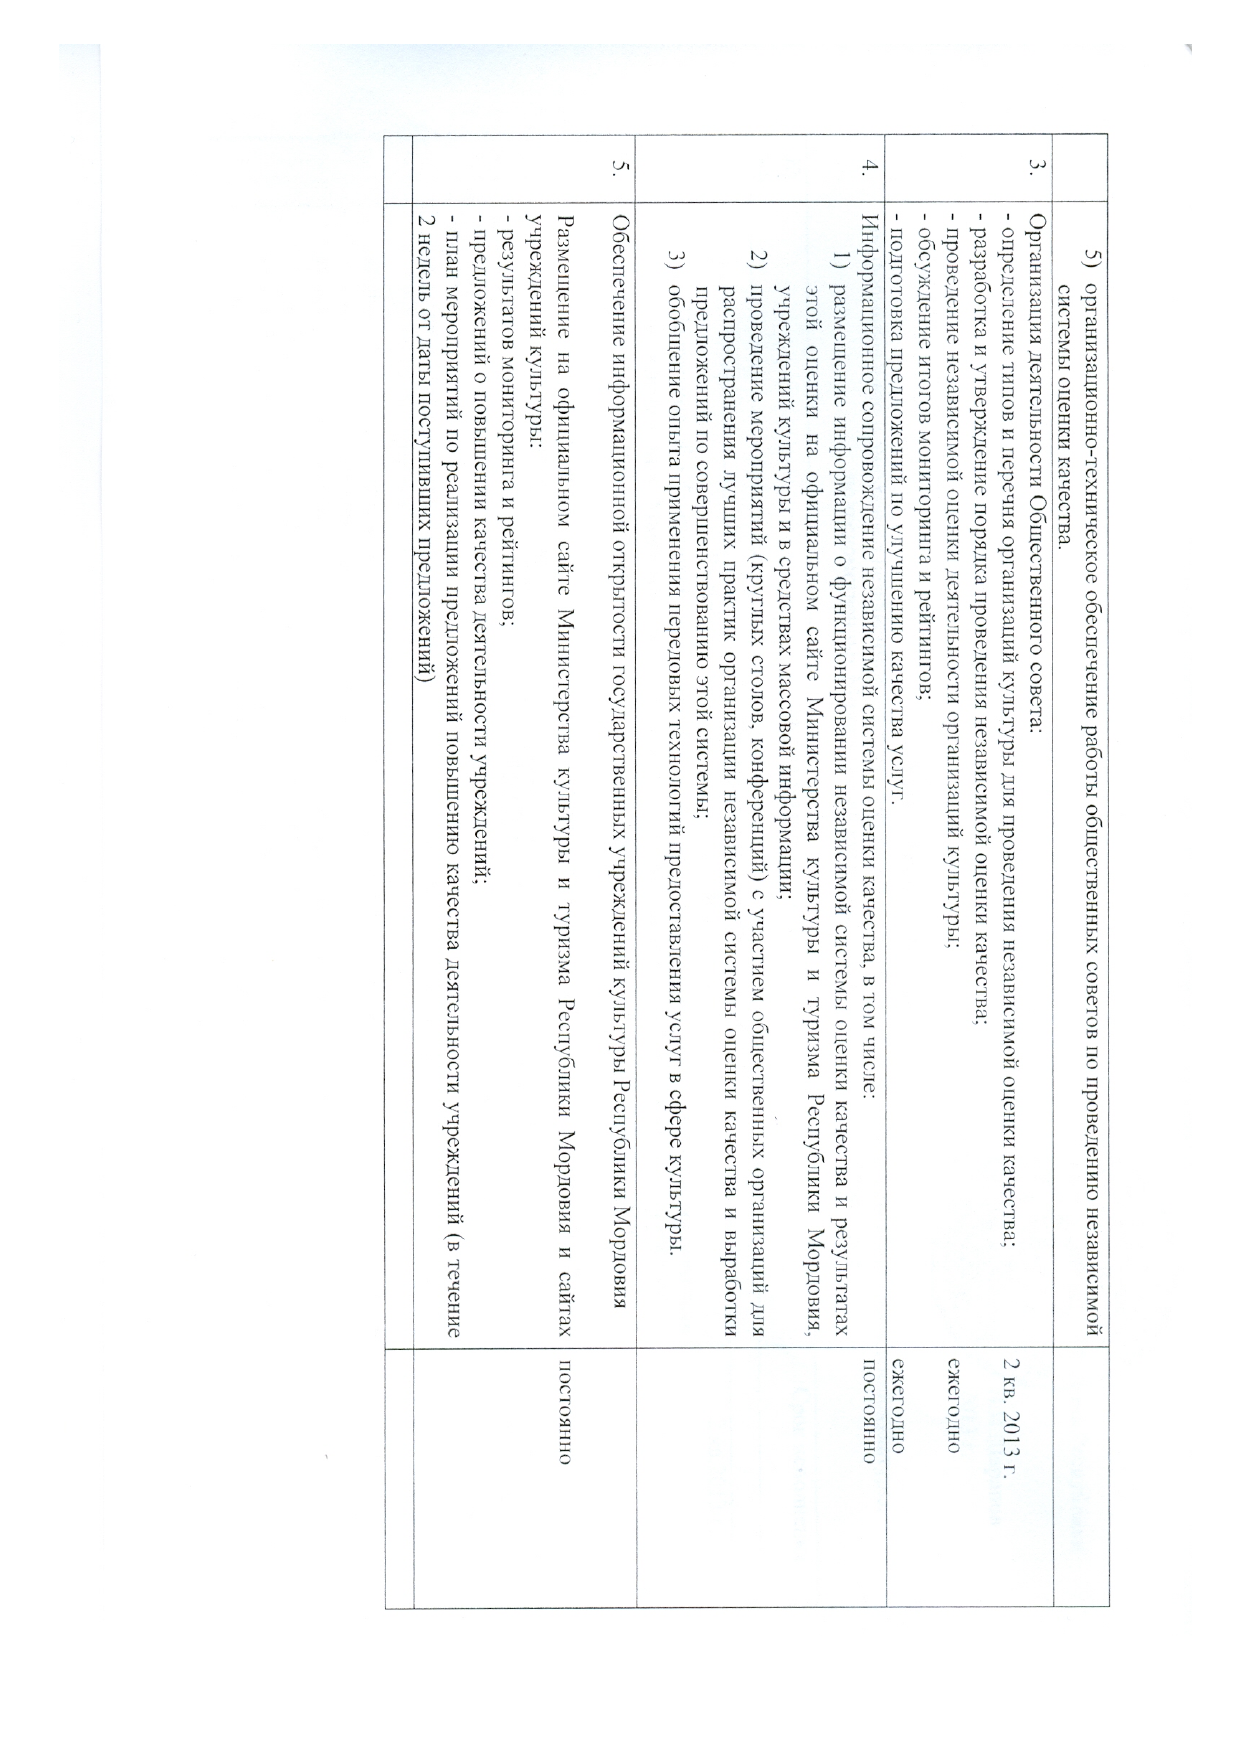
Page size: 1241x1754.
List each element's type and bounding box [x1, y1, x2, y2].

picture [59, 44, 1192, 1636]
